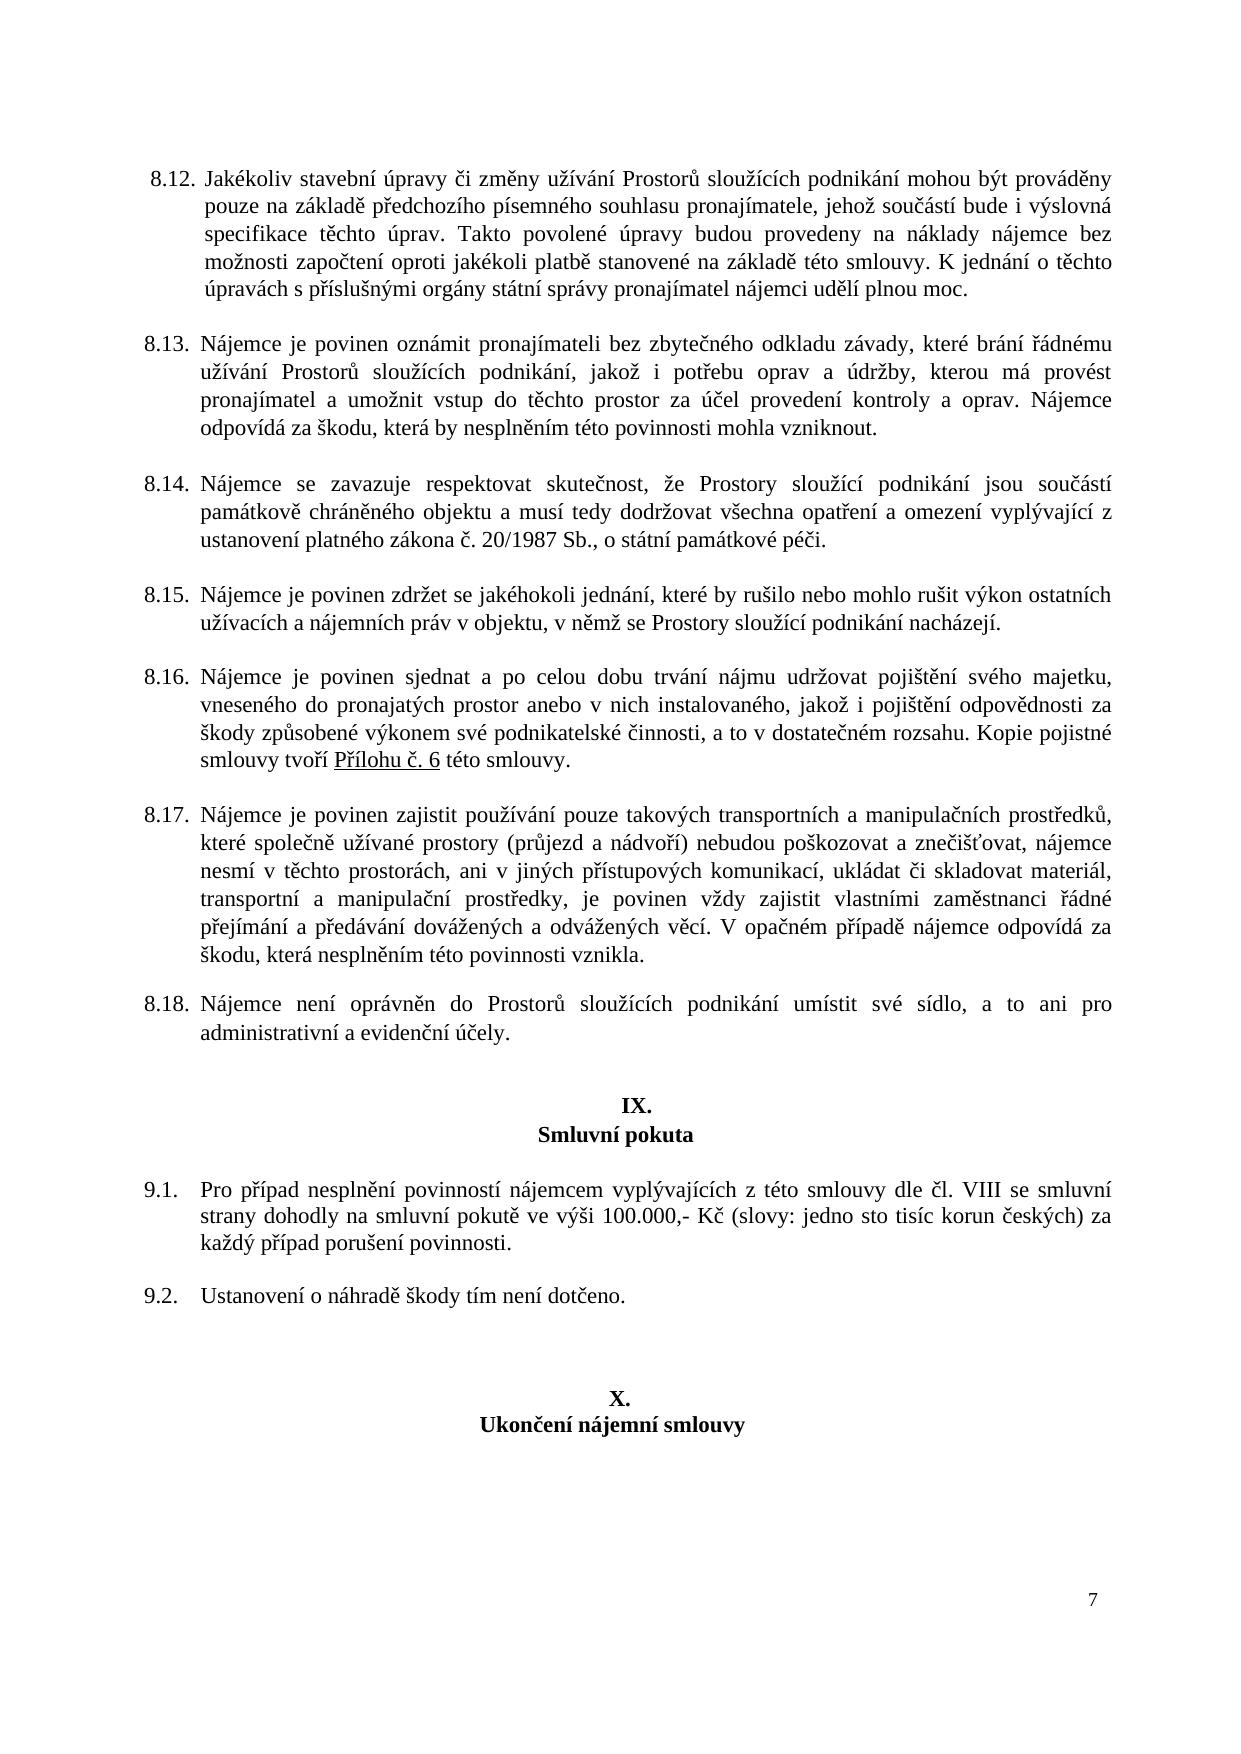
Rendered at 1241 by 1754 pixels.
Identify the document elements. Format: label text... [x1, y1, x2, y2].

text Ukončení nájemní smlouvy [479, 1411, 1113, 1438]
list Nájemce je povinen oznámit pronajímateli bez zbytečného odkladu závady, které brání řádnému užívání Prostorů sloužících podnikání, jakož i potřebu oprav a údržby, kterou má provést pronajímatel a umožnit vstup do těchto prostor za účel provedení kontroly a oprav. Nájemce odpovídá za škodu, která by nesplněním této povinnosti mohla vzniknout. [144, 330, 1113, 441]
list Nájemce je povinen sjednat a po celou dobu trvání nájmu udržovat pojištění svého majetku, vneseného do pronajatých prostor anebo v nich instalovaného, jakož i pojištění odpovědnosti za škody způsobené výkonem své podnikatelské činnosti, a to v dostatečném rozsahu. Kopie pojistné smlouvy tvoří Přílohu č. 6 této smlouvy. [144, 663, 1113, 772]
list Nájemce je povinen zajistit používání pouze takových transportních a manipulačních prostředků, které společně užívané prostory (průjezd a nádvoří) nebudou poškozovat a znečišťovat, nájemce nesmí v těchto prostorách, ani v jiných přístupových komunikací, ukládat či skladovat materiál, transportní a manipulační prostředky, je povinen vždy zajistit vlastními zaměstnanci řádné přejímání a předávání dovážených a odvážených věcí. V opačném případě nájemce odpovídá za škodu, která nesplněním této povinnosti vznikla. [144, 801, 1113, 968]
list Nájemce se zavazuje respektovat skutečnost, že Prostory sloužící podnikání jsou součástí památkově chráněného objektu a musí tedy dodržovat všechna opatření a omezení vyplývající z ustanovení platného zákona č. 20/1987 Sb., o státní památkové péči. [144, 469, 1113, 552]
list Nájemce není oprávněn do Prostorů sloužících podnikání umístit své sídlo, a to ani pro administrativní a evidenční účely. [144, 990, 1113, 1045]
list Jakékoliv stavební úpravy či změny užívání Prostorů sloužících podnikání mohou být prováděny pouze na základě předchozího písemného souhlasu pronajímatele, jehož součástí bude i výslovná specifikace těchto úprav. Takto povolené úpravy budou provedeny na náklady nájemce bez možnosti započtení oproti jakékoli platbě stanovené na základě této smlouvy. K jednání o těchto úpravách s příslušnými orgány státní správy pronajímatel nájemci udělí plnou moc. [150, 165, 1113, 302]
text X. [608, 1385, 1113, 1411]
text Smluvní pokuta [538, 1121, 1113, 1147]
text IX. [621, 1092, 1113, 1119]
list Ustanovení o náhradě škody tím není dotčeno. [144, 1282, 1113, 1308]
list Pro případ nesplnění povinností nájemcem vyplývajících z této smlouvy dle čl. VIII se smluvní strany dohodly na smluvní pokutě ve výši 100.000,- Kč (slovy: jedno sto tisíc korun českých) za každý případ porušení povinnosti. [144, 1176, 1113, 1255]
list Nájemce je povinen zdržet se jakéhokoli jednání, které by rušilo nebo mohlo rušit výkon ostatních užívacích a nájemních práv v objektu, v němž se Prostory sloužící podnikání nacházejí. [144, 581, 1113, 635]
